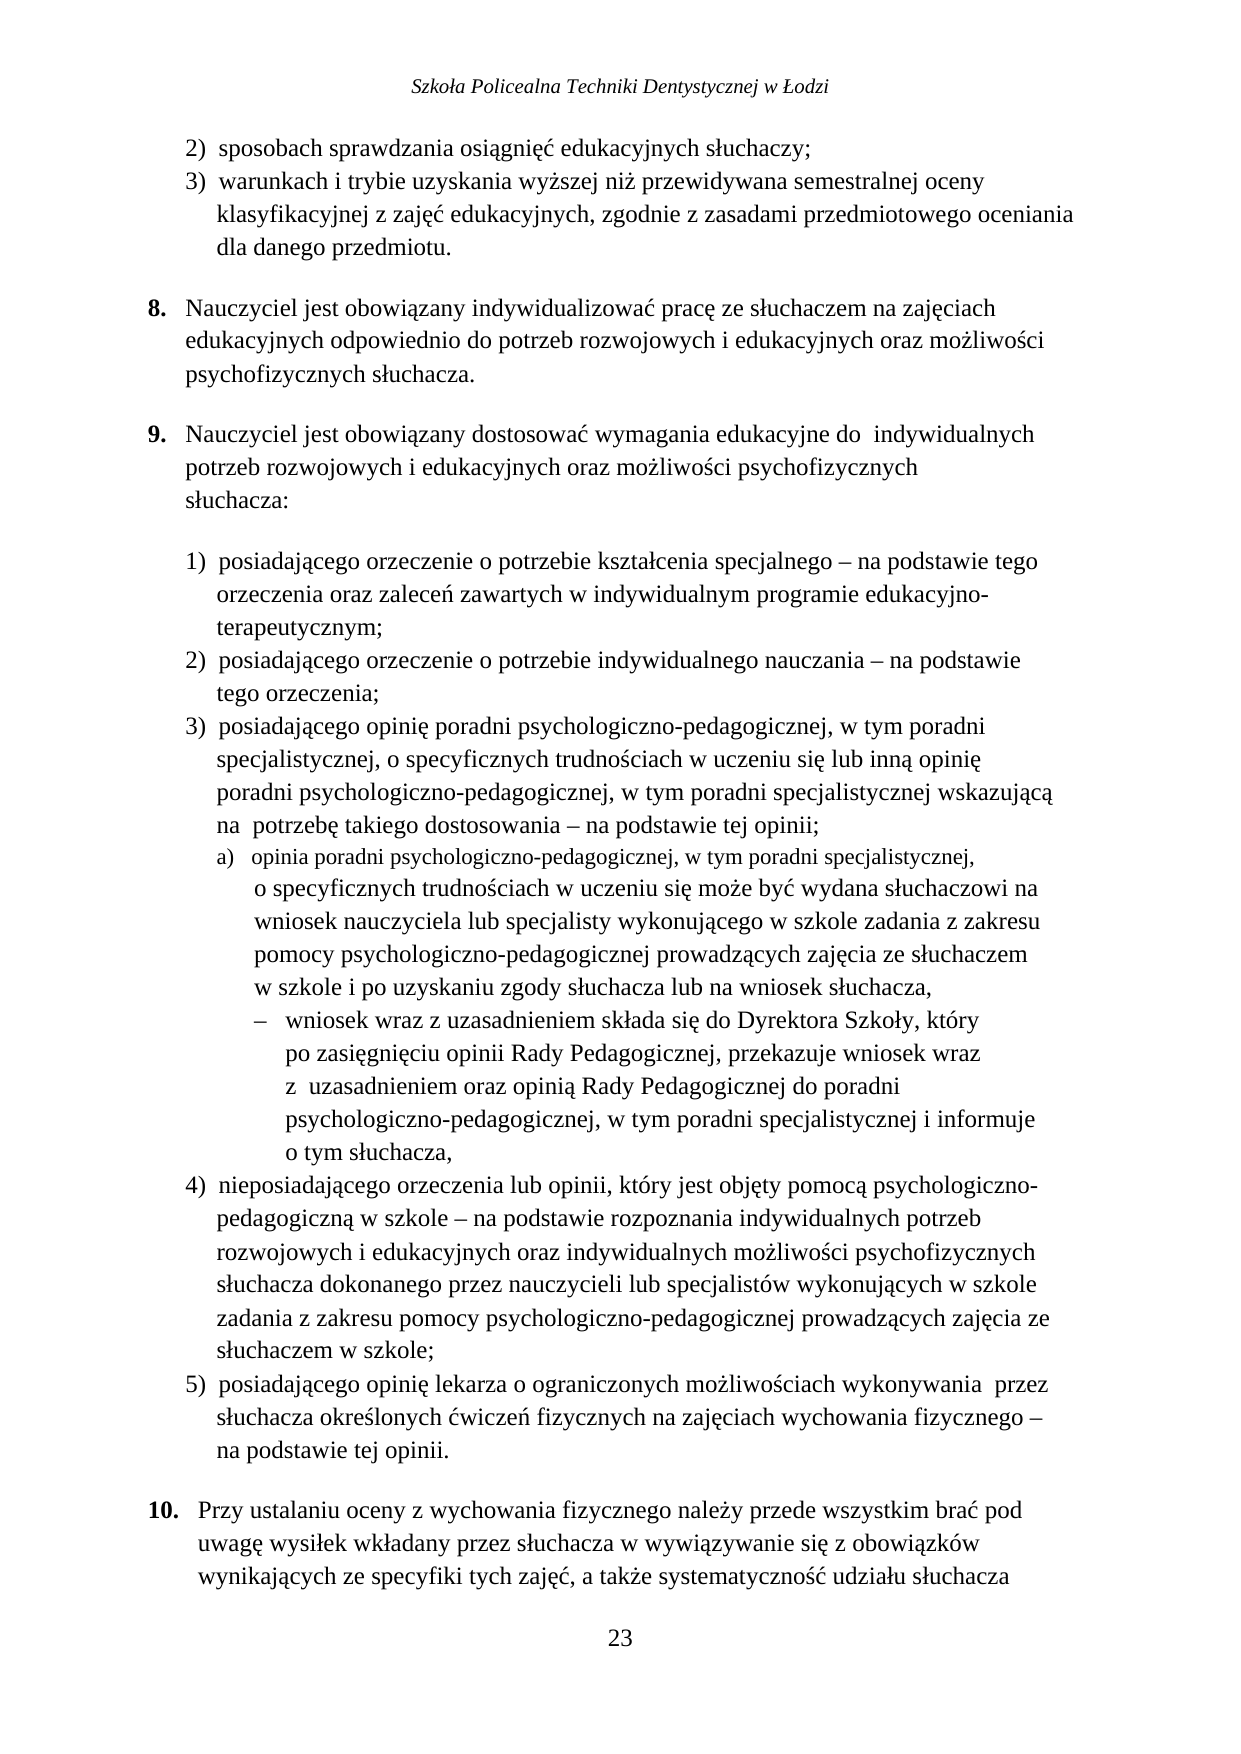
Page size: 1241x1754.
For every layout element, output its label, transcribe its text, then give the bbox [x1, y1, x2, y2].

text 5) posiadającego opinię lekarza o ograniczonych możliwościach wykonywania przez [148, 1369, 1093, 1397]
text słuchacza określonych ćwiczeń fizycznych na zajęciach wychowania fizycznego – [148, 1402, 1093, 1430]
text edukacyjnych odpowiednio do potrzeb rozwojowych i edukacyjnych oraz możliwości [148, 326, 1093, 354]
text po zasięgnięciu opinii Rady Pedagogicznej, przekazuje wniosek wraz [148, 1038, 1093, 1067]
text klasyfikacyjnej z zajęć edukacyjnych, zgodnie z zasadami przedmiotowego oceniania [148, 199, 1093, 228]
text – wniosek wraz z uzasadnieniem składa się do Dyrektora Szkoły, który [148, 1005, 1093, 1034]
text dla danego przedmiotu. [148, 232, 1093, 261]
text psychofizycznych słuchacza. [148, 359, 1093, 387]
text 3) posiadającego opinię poradni psychologiczno-pedagogicznej, w tym poradni [148, 711, 1093, 740]
text 9. Nauczyciel jest obowiązany dostosować wymagania edukacyjne do indywidualnych [148, 419, 1093, 448]
text wynikających ze specyfiki tych zajęć, a także systematyczność udziału słuchacza [148, 1561, 1093, 1590]
text psychologiczno-pedagogicznej, w tym poradni specjalistycznej i informuje [148, 1104, 1093, 1133]
text wniosek nauczyciela lub specjalisty wykonującego w szkole zadania z zakresu [148, 906, 1093, 935]
text słuchacza dokonanego przez nauczycieli lub specjalistów wykonujących w szkole [148, 1269, 1093, 1298]
text 8. Nauczyciel jest obowiązany indywidualizować pracę ze słuchaczem na zajęciach [148, 293, 1093, 321]
text 2) sposobach sprawdzania osiągnięć edukacyjnych słuchaczy; [148, 133, 1093, 162]
text uwagę wysiłek wkładany przez słuchacza w wywiązywanie się z obowiązków [148, 1528, 1093, 1557]
text potrzeb rozwojowych i edukacyjnych oraz możliwości psychofizycznych [148, 452, 1093, 481]
text 1) posiadającego orzeczenie o potrzebie kształcenia specjalnego – na podstawie tego [148, 546, 1093, 575]
text poradni psychologiczno-pedagogicznej, w tym poradni specjalistycznej wskazującą [148, 777, 1093, 806]
text o tym słuchacza, [148, 1137, 1093, 1166]
text pomocy psychologiczno-pedagogicznej prowadzących zajęcia ze słuchaczem [148, 939, 1093, 968]
text słuchaczem w szkole; [148, 1336, 1093, 1364]
text a) opinia poradni psychologiczno-pedagogicznej, w tym poradni specjalistycznej, [148, 843, 1093, 869]
text specjalistycznej, o specyficznych trudnościach w uczeniu się lub inną opinię [148, 744, 1093, 773]
text tego orzeczenia; [148, 678, 1093, 707]
text orzeczenia oraz zaleceń zawartych w indywidualnym programie edukacyjno- [148, 579, 1093, 608]
text w szkole i po uzyskaniu zgody słuchacza lub na wniosek słuchacza, [148, 972, 1093, 1001]
text 10. Przy ustalaniu oceny z wychowania fizycznego należy przede wszystkim brać pod [148, 1495, 1093, 1524]
text 2) posiadającego orzeczenie o potrzebie indywidualnego nauczania – na podstawie [148, 645, 1093, 674]
text o specyficznych trudnościach w uczeniu się może być wydana słuchaczowi na [148, 873, 1093, 902]
text pedagogiczną w szkole – na podstawie rozpoznania indywidualnych potrzeb [148, 1203, 1093, 1232]
text rozwojowych i edukacyjnych oraz indywidualnych możliwości psychofizycznych [148, 1237, 1093, 1265]
text terapeutycznym; [148, 612, 1093, 641]
text 3) warunkach i trybie uzyskania wyższej niż przewidywana semestralnej oceny [148, 166, 1093, 195]
text słuchacza: [148, 485, 1093, 514]
text zadania z zakresu pomocy psychologiczno-pedagogicznej prowadzących zajęcia ze [148, 1303, 1093, 1331]
text na potrzebę takiego dostosowania – na podstawie tej opinii; [148, 810, 1093, 839]
text z uzasadnieniem oraz opinią Rady Pedagogicznej do poradni [148, 1071, 1093, 1100]
text 4) nieposiadającego orzeczenia lub opinii, który jest objęty pomocą psychologiczno- [148, 1171, 1093, 1199]
text na podstawie tej opinii. [148, 1435, 1093, 1463]
